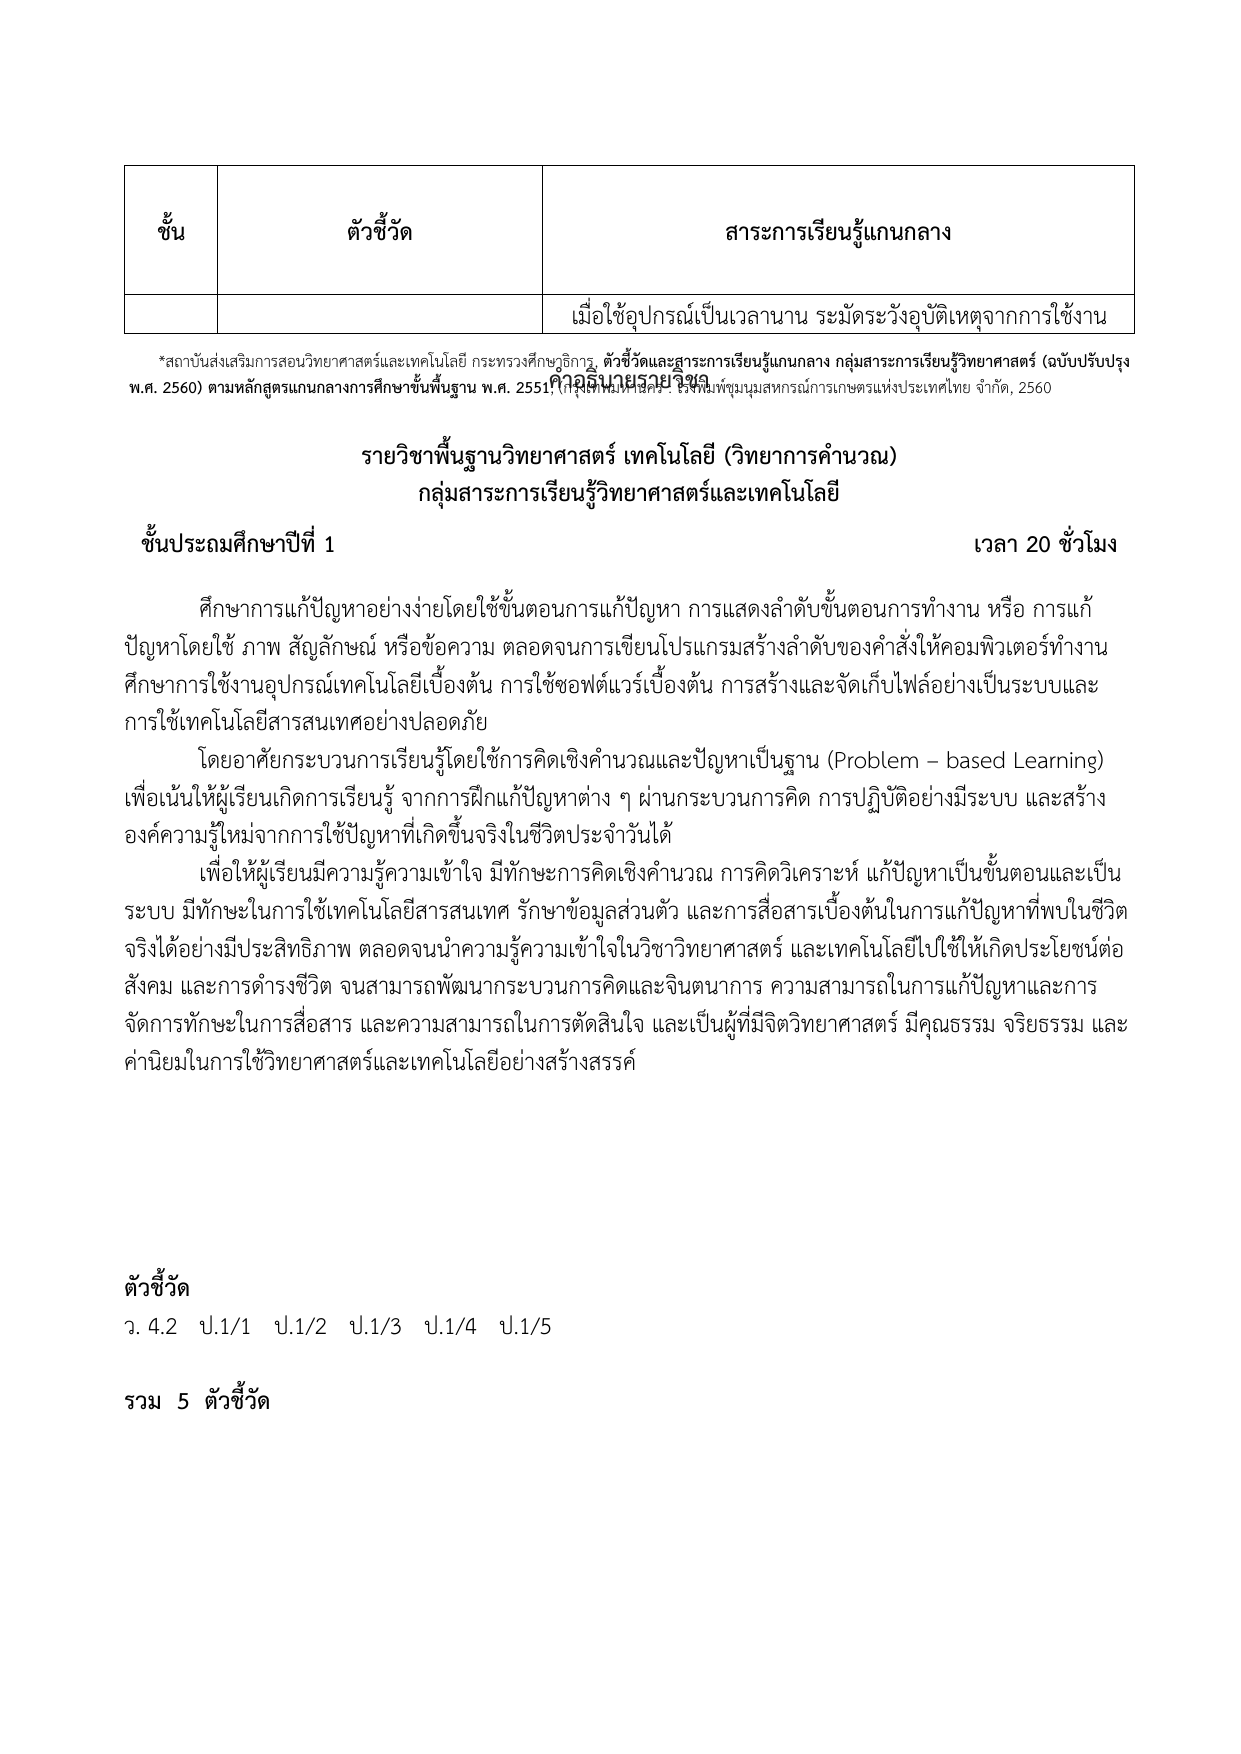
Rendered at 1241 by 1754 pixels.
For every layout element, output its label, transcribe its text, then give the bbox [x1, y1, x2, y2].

text กลุ่มสาระการเรียนรู้วิทยาศาสตร์และเทคโนโลยี [124, 472, 1134, 510]
text เพื่อให้ผู้เรียนมีความรู้ความเข้าใจ มีทักษะการคิดเชิงคำนวณ การคิดวิเคราะห์ แก้ปัญหาเป็นขั้นตอนและเป็นระบบ มีทักษะในการใช้เทคโนโลยีสารสนเทศ รักษาข้อมูลส่วนตัว และการสื่อสารเบื้องต้นในการแก้ปัญหาที่พบในชีวิตจริงได้อย่างมีประสิทธิภาพ ตลอดจนนำความรู้ความเข้าใจในวิชาวิทยาศาสตร์ และเทคโนโลยีไปใช้ให้เกิดประโยชน์ต่อสังคม และการดำรงชีวิต จนสามารถพัฒนากระบวนการคิดและจินตนาการ ความสามารถในการแก้ปัญหาและการจัดการทักษะในการสื่อสาร และความสามารถในการตัดสินใจ และเป็นผู้ที่มีจิตวิทยาศาสตร์ มีคุณธรรม จริยธรรม และค่านิยมในการใช้วิทยาศาสตร์และเทคโนโลยีอย่างสร้างสรรค์ [124, 852, 1134, 1078]
text ว. 4.2 ป.1/1 ป.1/2 ป.1/3 ป.1/4 ป.1/5 [124, 1305, 1134, 1342]
text คำอธิบายรายวิชา [124, 359, 1134, 397]
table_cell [218, 295, 542, 332]
text โดยอาศัยกระบวนการเรียนรู้โดยใช้การคิดเชิงคำนวณและปัญหาเป็นฐาน (Problem – based Learning) เพื่อเน้นให้ผู้เรียนเกิดการเรียนรู้ จากการฝึกแก้ปัญหาต่าง ๆ ผ่านกระบวนการคิด การปฏิบัติอย่างมีระบบ และสร้างองค์ความรู้ใหม่จากการใช้ปัญหาที่เกิดขึ้นจริงในชีวิตประจำวันได้ [124, 739, 1134, 852]
text รายวิชาพื้นฐานวิทยาศาสตร์ เทคโนโลยี (วิทยาการคำนวณ) [124, 435, 1134, 472]
table_header ตัวชี้วัด [218, 166, 542, 294]
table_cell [543, 295, 1134, 332]
text ศึกษาการแก้ปัญหาอย่างง่ายโดยใช้ขั้นตอนการแก้ปัญหา การแสดงลำดับขั้นตอนการทำงาน หรือ การแก้ปัญหาโดยใช้ ภาพ สัญลักษณ์ หรือข้อความ ตลอดจนการเขียนโปรแกรมสร้างลำดับของคำสั่งให้คอมพิวเตอร์ทำงาน ศึกษาการใช้งานอุปกรณ์เทคโนโลยีเบื้องต้น การใช้ซอฟต์แวร์เบื้องต้น การสร้างและจัดเก็บไฟล์อย่างเป็นระบบและการใช้เทคโนโลยีสารสนเทศอย่างปลอดภัย [124, 588, 1134, 739]
text ตัวชี้วัด [124, 1267, 1134, 1305]
table_header ชั้น [125, 166, 217, 294]
table_header สาระการเรียนรู้แกนกลาง [543, 166, 1134, 294]
text รวม 5 ตัวชี้วัด [124, 1380, 1134, 1418]
text ชั้นประถมศึกษาปีที่ 1 เวลา 20 ชั่วโมง [124, 523, 1134, 560]
